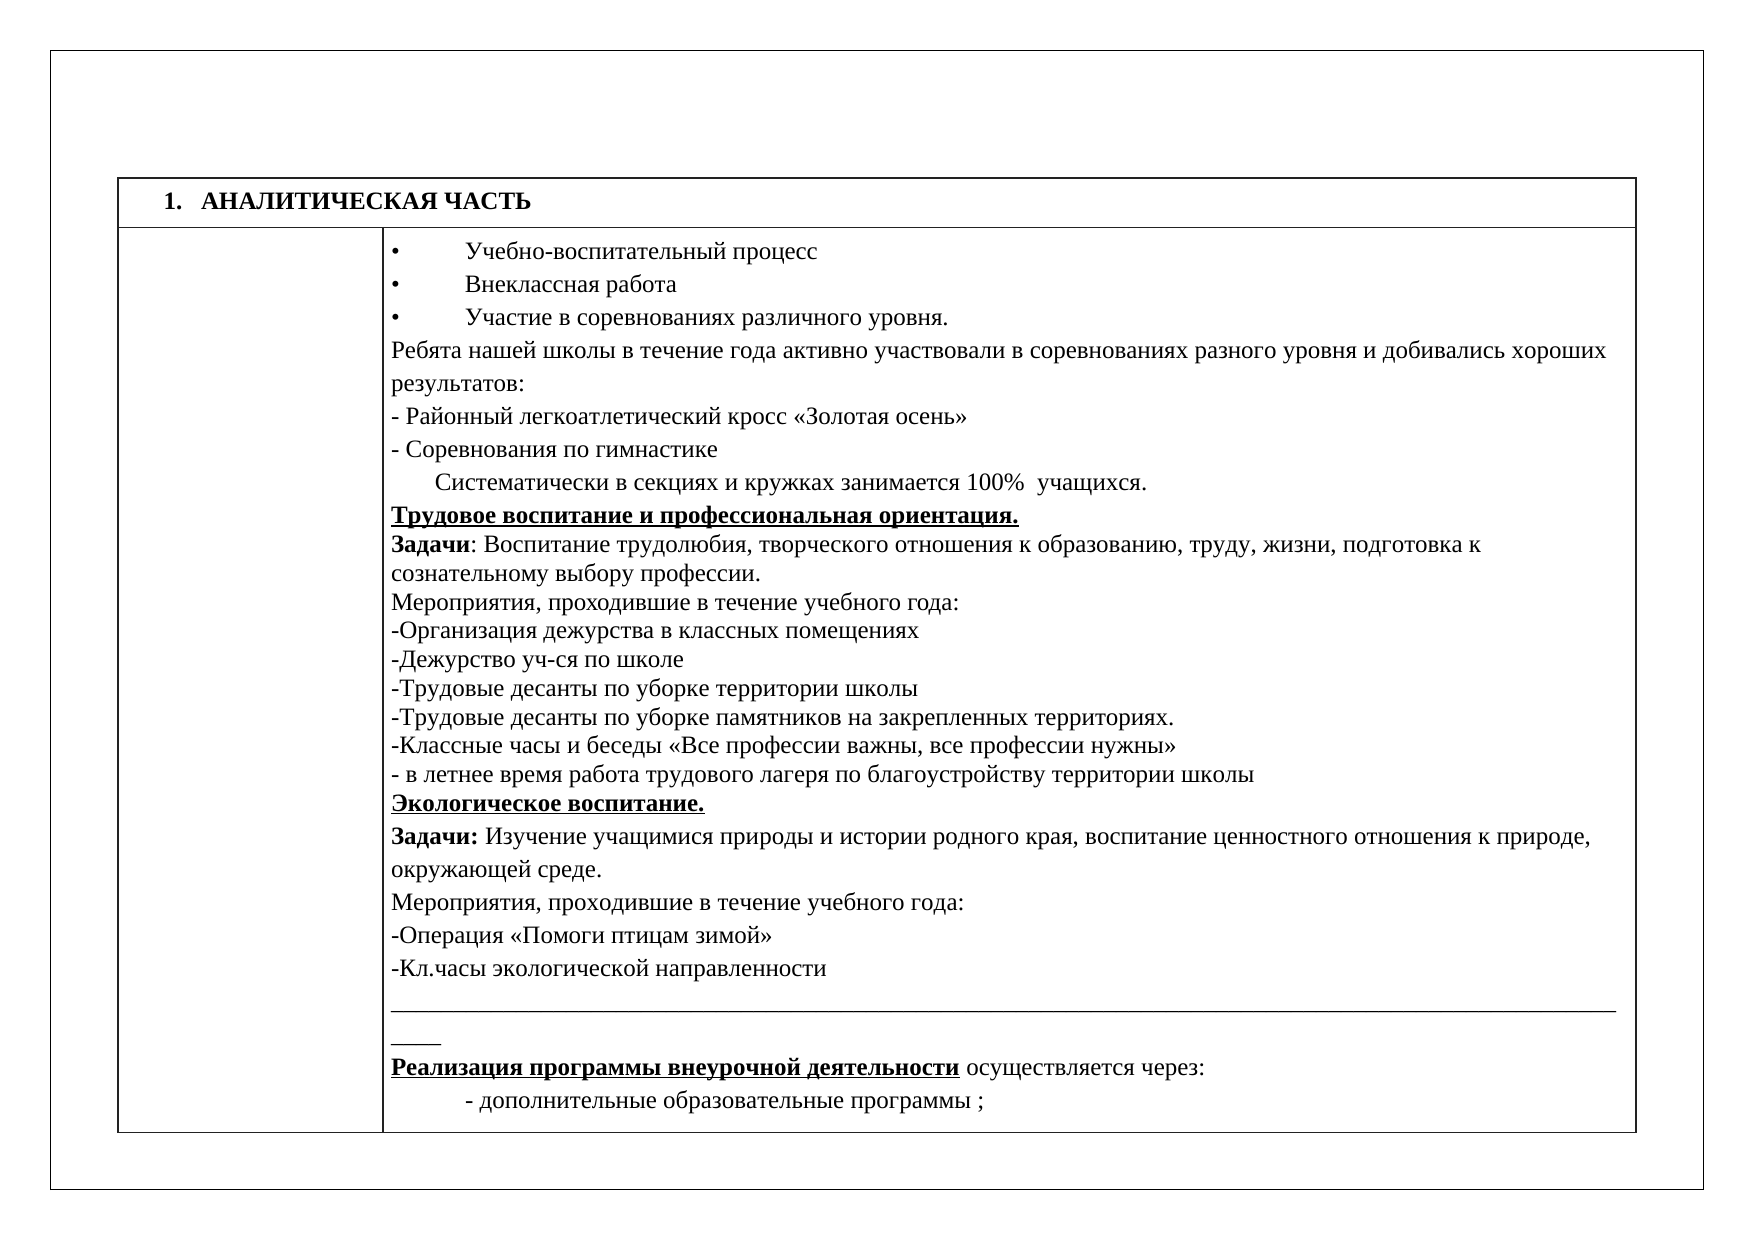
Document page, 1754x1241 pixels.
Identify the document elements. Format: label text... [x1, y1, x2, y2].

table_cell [119, 228, 382, 1132]
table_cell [384, 228, 1635, 1132]
table_header АНАЛИТИЧЕСКАЯ ЧАСТЬ [119, 179, 1635, 227]
